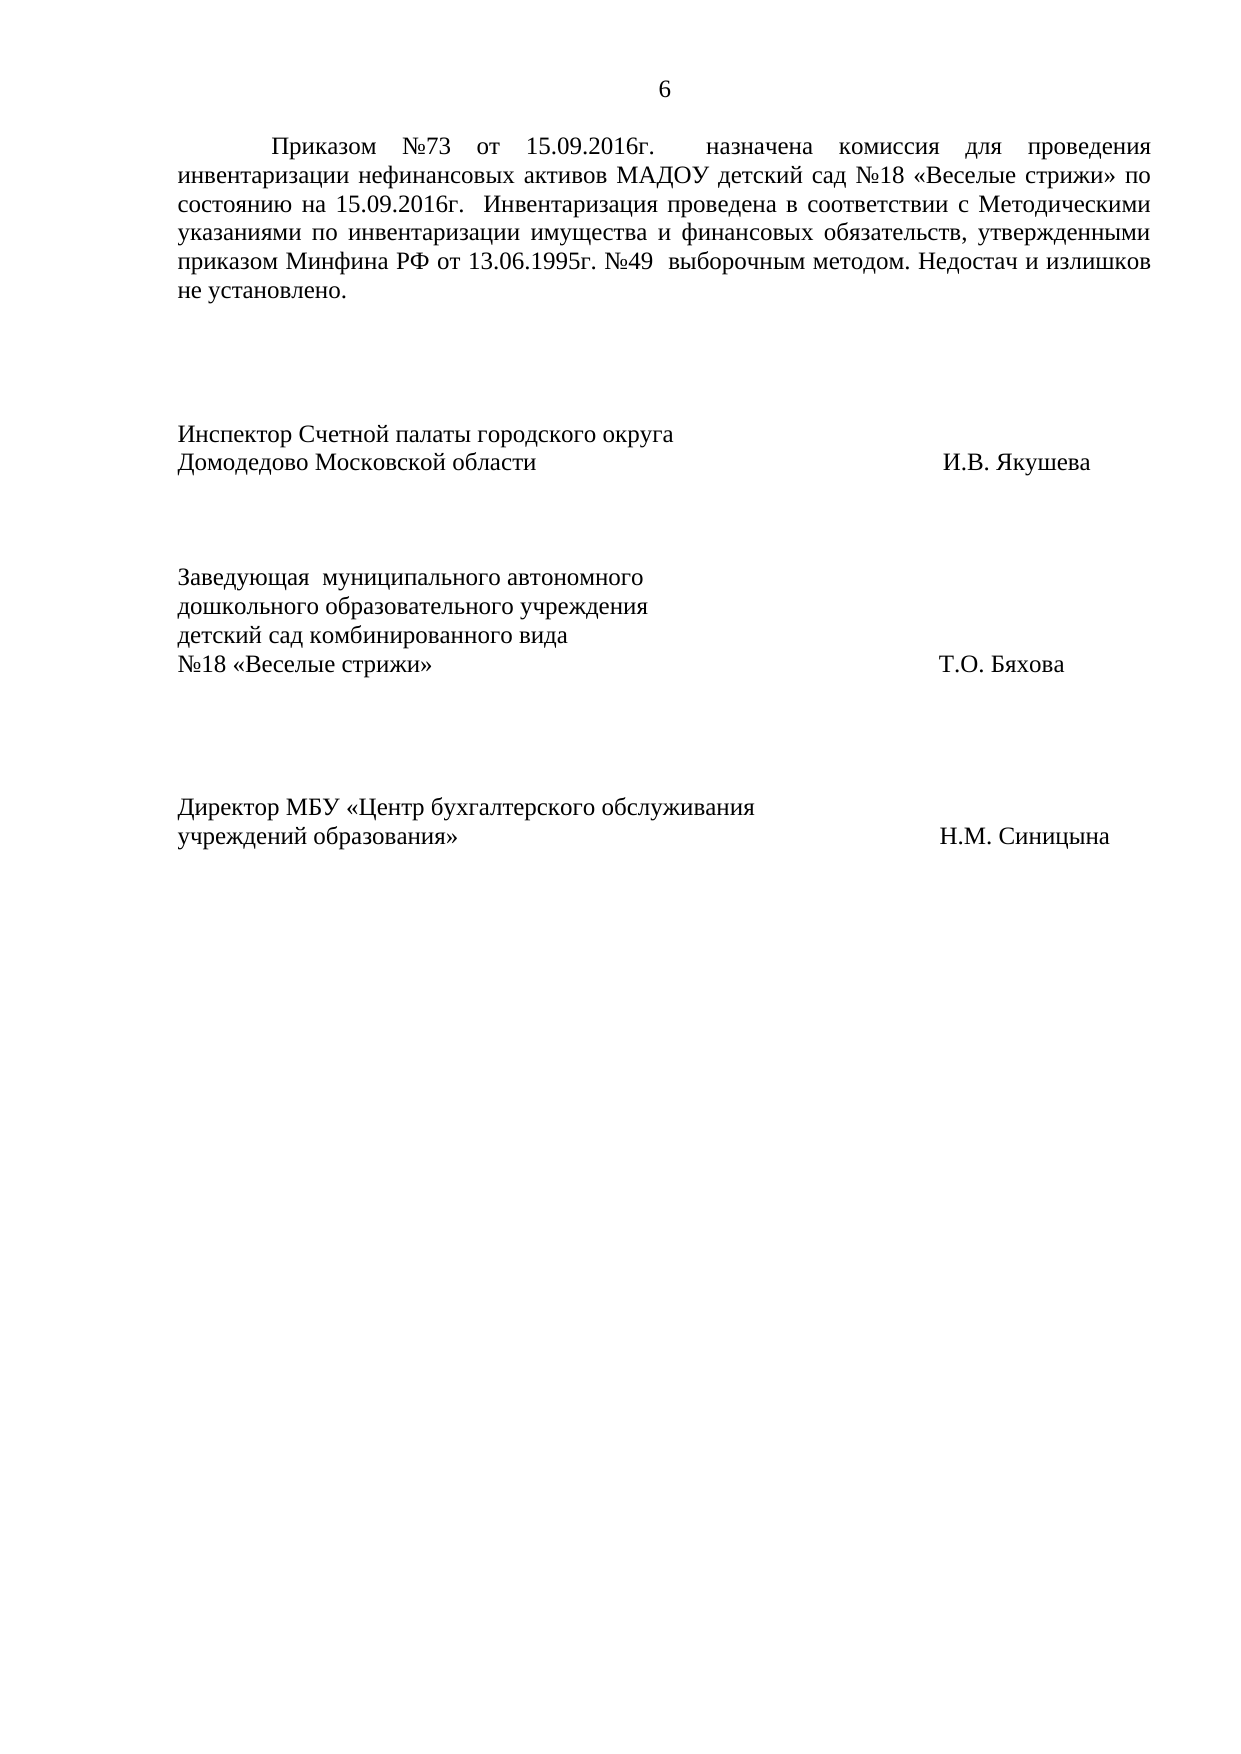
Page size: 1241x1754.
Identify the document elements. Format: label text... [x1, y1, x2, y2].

text №18 «Веселые стрижи» Т.О. Бяхова [177, 649, 1152, 677]
text Директор МБУ «Центр бухгалтерского обслуживания [177, 792, 1152, 821]
text детский сад комбинированного вида [177, 620, 1152, 649]
text учреждений образования» Н.М. Синицына [177, 821, 1152, 850]
text дошкольного образовательного учреждения [177, 591, 1152, 620]
text Приказом №73 от 15.09.2016г. назначена комиссия для проведения инвентаризации нефинансовых активов МАДОУ детский сад №18 «Веселые стрижи» по состоянию на 15.09.2016г. Инвентаризация проведена в соответствии с Методическими указаниями по инвентаризации имущества и финансовых обязательств, утвержденными приказом Минфина РФ от 13.06.1995г. №49 выборочным методом. Недостач и излишков не установлено. [177, 131, 1152, 304]
text Домодедово Московской области И.В. Якушева [177, 447, 1152, 476]
text Заведующая муниципального автономного [177, 562, 1152, 591]
text Инспектор Счетной палаты городского округа [177, 419, 1152, 447]
